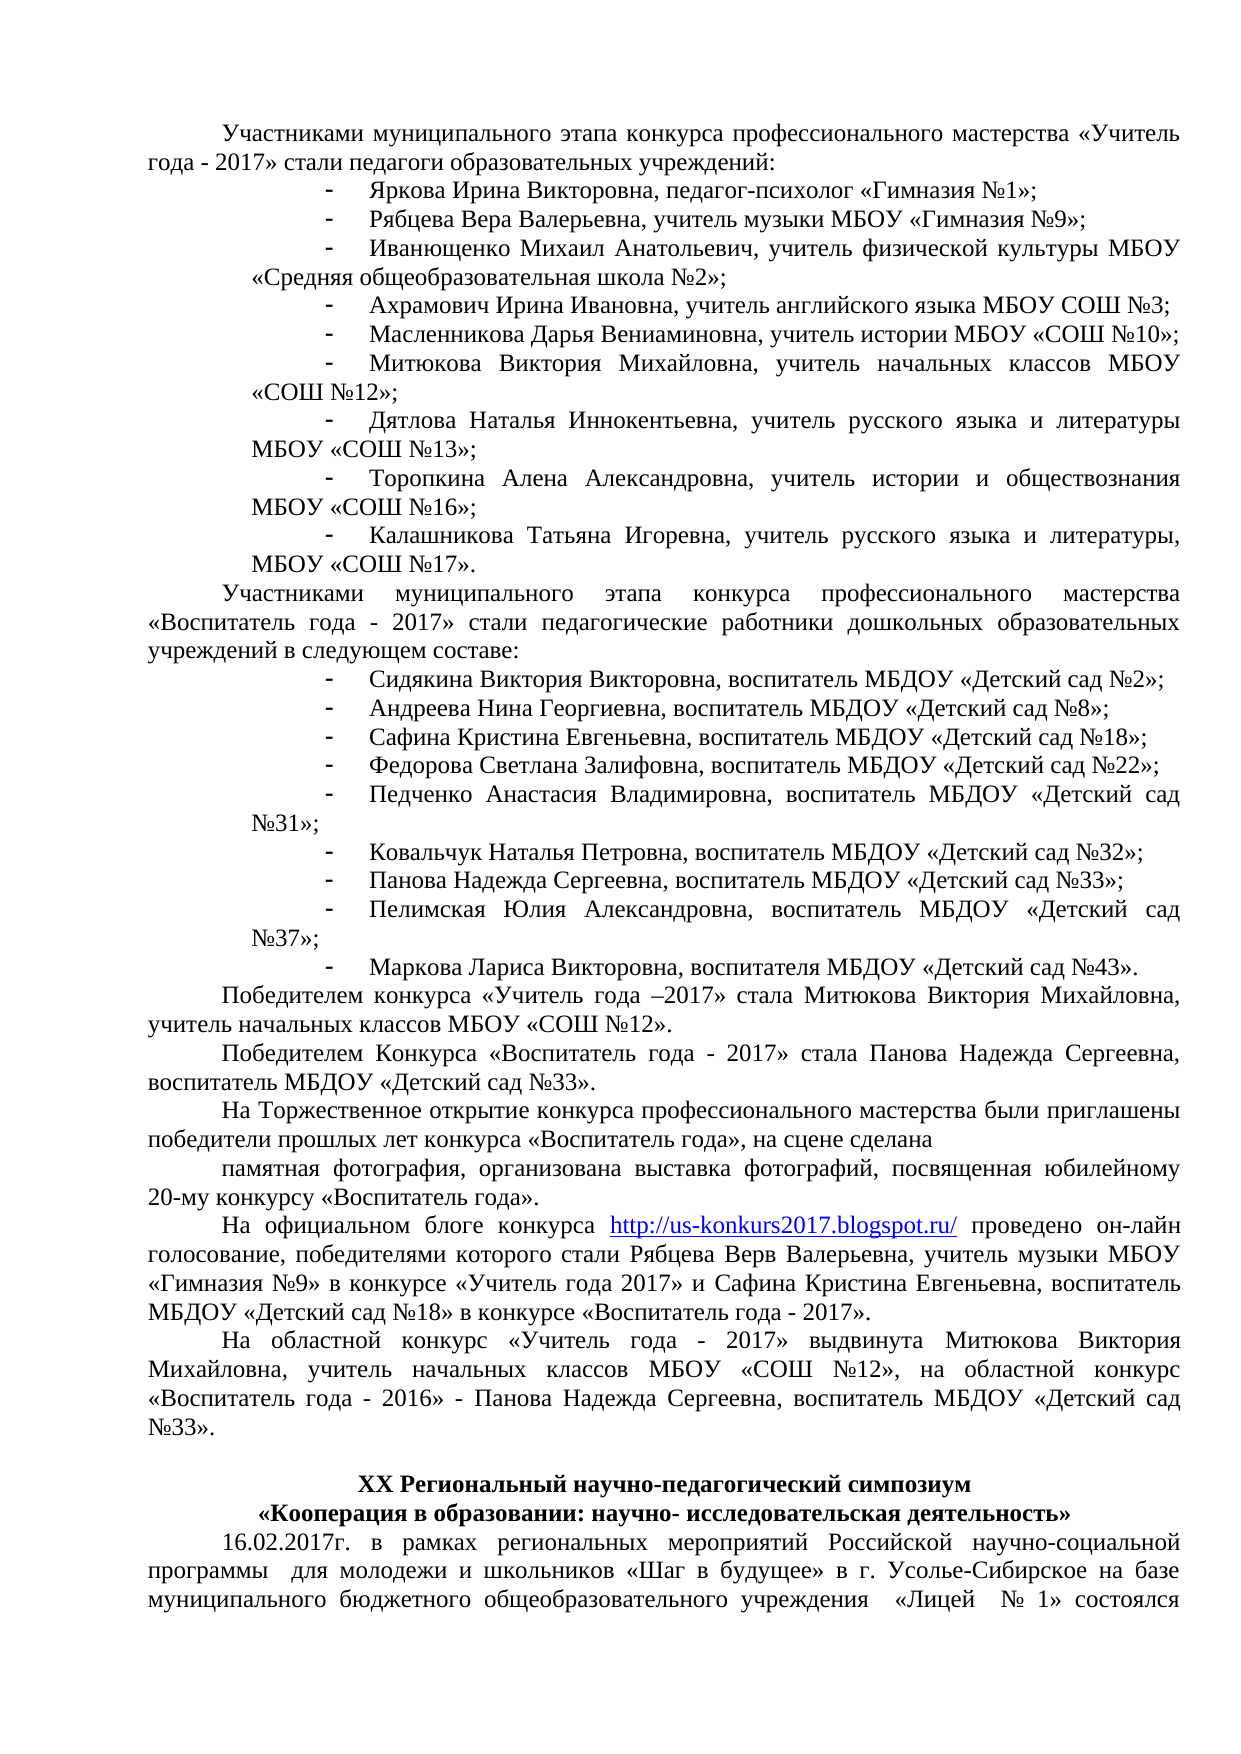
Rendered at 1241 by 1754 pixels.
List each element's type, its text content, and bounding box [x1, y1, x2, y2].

list Масленникова Дарья Вениаминовна, учитель истории МБОУ «СОШ №10»; [251, 319, 1181, 348]
text памятная фотография, организована выставка фотографий, посвященная юбилейному 20-му конкурсу «Воспитатель года». [148, 1153, 1181, 1211]
list Сидякина Виктория Викторовна, воспитатель МБДОУ «Детский сад №2»; [251, 664, 1181, 693]
list Иванющенко Михаил Анатольевич, учитель физической культуры МБОУ «Средняя общеобразовательная школа №2»; [251, 233, 1181, 291]
list Рябцева Вера Валерьевна, учитель музыки МБОУ «Гимназия №9»; [251, 204, 1181, 233]
text «Кооперация в образовании: научно- исследовательская деятельность» [148, 1498, 1181, 1527]
text На областной конкурс «Учитель года - 2017» выдвинута Митюкова Виктория Михайловна, учитель начальных классов МБОУ «СОШ №12», на областной конкурс «Воспитатель года - 2016» - Панова Надежда Сергеевна, воспитатель МБДОУ «Детский сад №33». [148, 1326, 1181, 1441]
list Педченко Анастасия Владимировна, воспитатель МБДОУ «Детский сад №31»; [251, 779, 1181, 837]
text XX Региональный научно-педагогический симпозиум [148, 1469, 1181, 1498]
list Калашникова Татьяна Игоревна, учитель русского языка и литературы, МБОУ «СОШ №17». [251, 521, 1181, 578]
list Федорова Светлана Залифовна, воспитатель МБДОУ «Детский сад №22»; [251, 751, 1181, 779]
text Победителем Конкурса «Воспитатель года - 2017» стала Панова Надежда Сергеевна, воспитатель МБДОУ «Детский сад №33». [148, 1038, 1181, 1096]
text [148, 1527, 1181, 1613]
text Победителем конкурса «Учитель года –2017» стала Митюкова Виктория Михайловна, учитель начальных классов МБОУ «СОШ №12». [148, 981, 1181, 1038]
list Маркова Лариса Викторовна, воспитателя МБДОУ «Детский сад №43». [251, 952, 1181, 981]
list Яркова Ирина Викторовна, педагог-психолог «Гимназия №1»; [251, 176, 1181, 204]
list Дятлова Наталья Иннокентьевна, учитель русского языка и литературы МБОУ «СОШ №13»; [251, 406, 1181, 463]
list Торопкина Алена Александровна, учитель истории и обществознания МБОУ «СОШ №16»; [251, 463, 1181, 521]
list Пелимская Юлия Александровна, воспитатель МБДОУ «Детский сад №37»; [251, 894, 1181, 952]
text Участниками муниципального этапа конкурса профессионального мастерства «Учитель года - 2017» стали педагоги образовательных учреждений: [148, 118, 1181, 176]
list Сафина Кристина Евгеньевна, воспитатель МБДОУ «Детский сад №18»; [251, 722, 1181, 751]
list Ахрамович Ирина Ивановна, учитель английского языка МБОУ СОШ №3; [251, 291, 1181, 319]
text На официальном блоге конкурса http://us-konkurs2017.blogspot.ru/ проведено он-лайн голосование, победителями которого стали Рябцева Верв Валерьевна, учитель музыки МБОУ «Гимназия №9» в конкурсе «Учитель года 2017» и Сафина Кристина Евгеньевна, воспитатель МБДОУ «Детский сад №18» в конкурсе «Воспитатель года - 2017». [148, 1211, 1181, 1326]
list Панова Надежда Сергеевна, воспитатель МБДОУ «Детский сад №33»; [251, 866, 1181, 894]
list Андреева Нина Георгиевна, воспитатель МБДОУ «Детский сад №8»; [251, 693, 1181, 722]
list Ковальчук Наталья Петровна, воспитатель МБДОУ «Детский сад №32»; [251, 837, 1181, 866]
list Митюкова Виктория Михайловна, учитель начальных классов МБОУ «СОШ №12»; [251, 348, 1181, 406]
text На Торжественное открытие конкурса профессионального мастерства были приглашены победители прошлых лет конкурса «Воспитатель года», на сцене сделана [148, 1096, 1181, 1153]
text Участниками муниципального этапа конкурса профессионального мастерства «Воспитатель года - 2017» стали педагогические работники дошкольных образовательных учреждений в следующем составе: [148, 578, 1181, 664]
